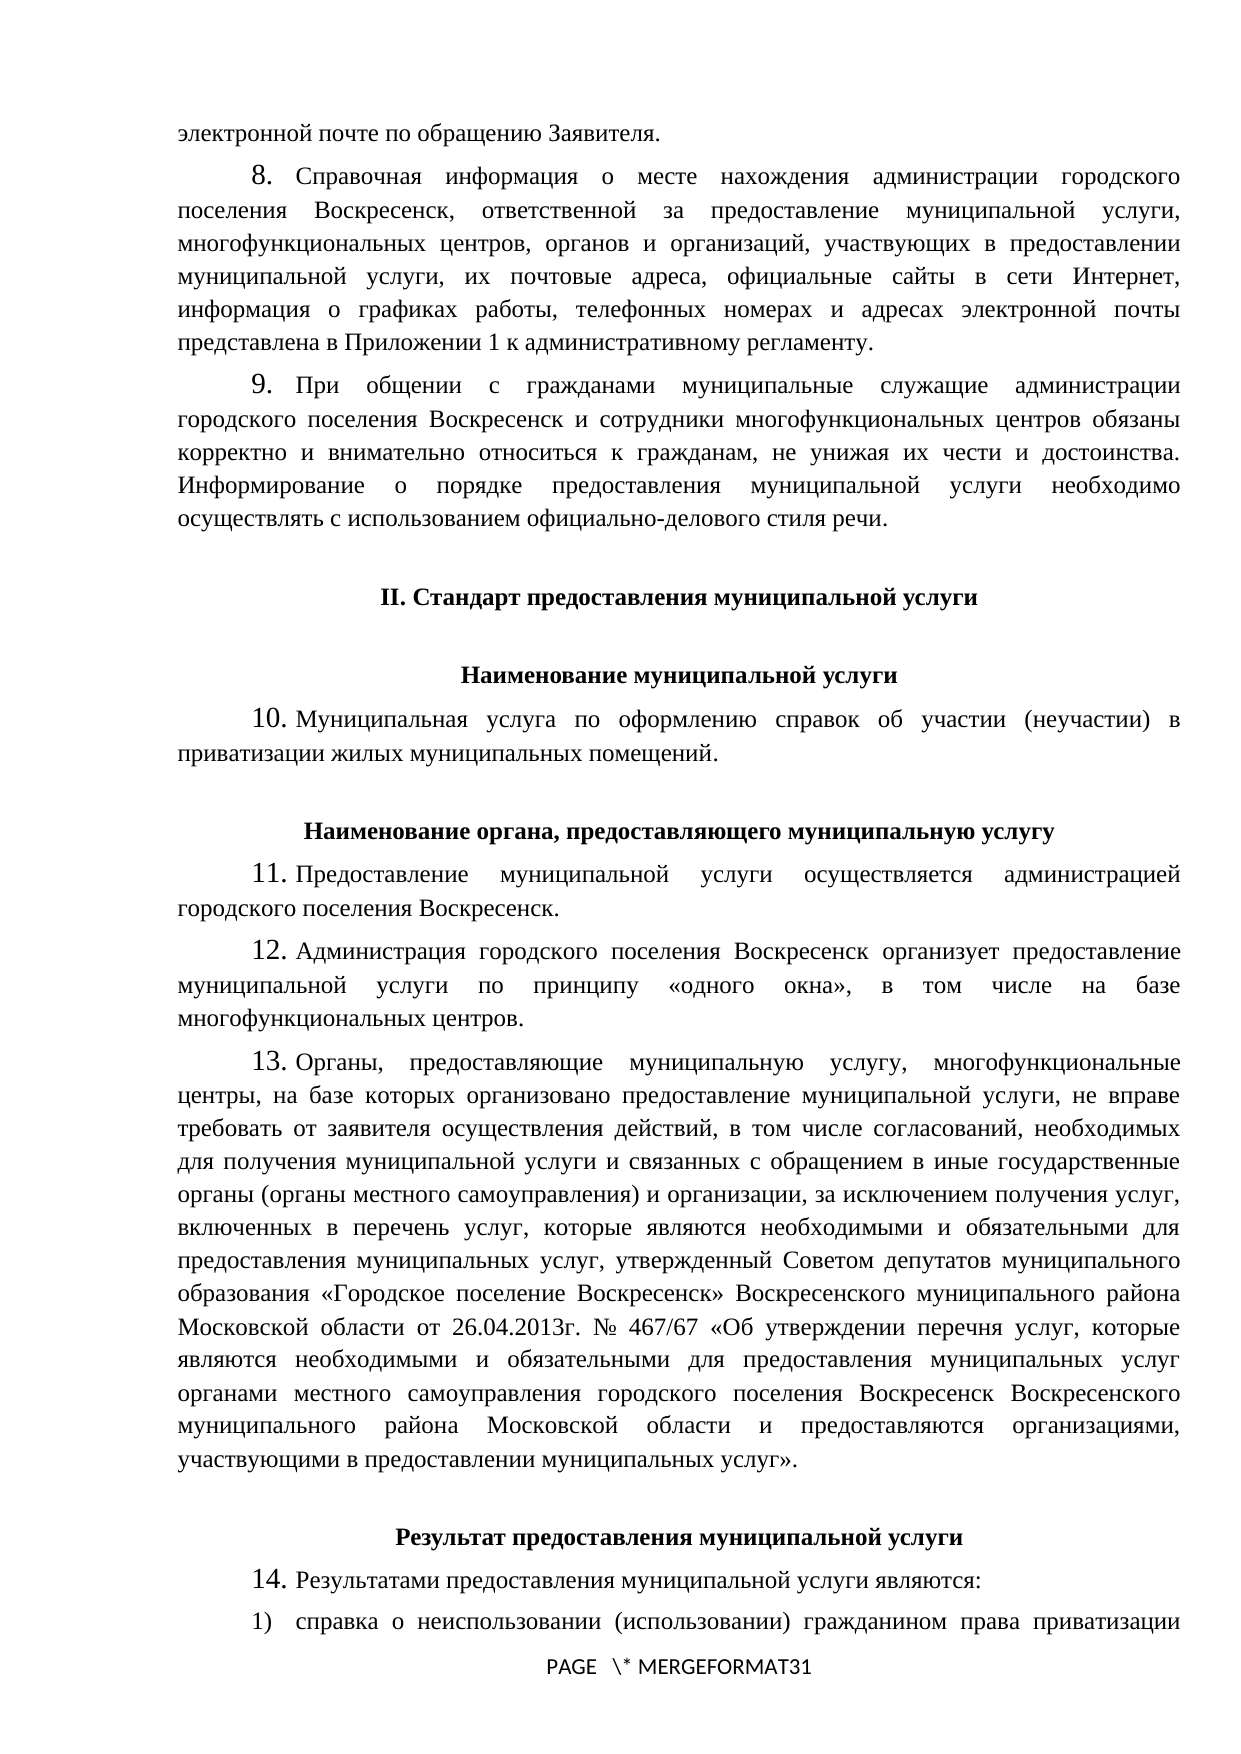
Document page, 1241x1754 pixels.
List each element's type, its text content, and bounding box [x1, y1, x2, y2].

text Результат предоставления муниципальной услуги [177, 1522, 1181, 1551]
list При общении с гражданами муниципальные служащие администрации городского поселения Воскресенск и сотрудники многофункциональных центров обязаны корректно и внимательно относиться к гражданам, не унижая их чести и достоинства. Информирование о порядке предоставления муниципальной услуги необходимо осуществлять с использованием официально-делового стиля речи. [177, 367, 1181, 532]
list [177, 1606, 1181, 1635]
text Наименование органа, предоставляющего муниципальную услугу [177, 816, 1181, 845]
list Администрация городского поселения Воскресенск организует предоставление муниципальной услуги по принципу «одного окна», в том числе на базе многофункциональных центров. [177, 932, 1181, 1032]
text Наименование муниципальной услуги [177, 661, 1181, 689]
list Предоставление муниципальной услуги осуществляется администрацией городского поселения Воскресенск. [177, 855, 1181, 922]
list Справочная информация о месте нахождения администрации городского поселения Воскресенск, ответственной за предоставление муниципальной услуги, многофункциональных центров, органов и организаций, участвующих в предоставлении муниципальной услуги, их почтовые адреса, официальные сайты в сети Интернет, информация о графиках работы, телефонных номерах и адресах электронной почты представлена в Приложении 1 к административному регламенту. [177, 157, 1181, 356]
list Органы, предоставляющие муниципальную услугу, многофункциональные центры, на базе которых организовано предоставление муниципальной услуги, не вправе требовать от заявителя осуществления действий, в том числе согласований, необходимых для получения муниципальной услуги и связанных с обращением в иные государственные органы (органы местного самоуправления) и организации, за исключением получения услуг, включенных в перечень услуг, которые являются необходимыми и обязательными для предоставления муниципальных услуг, утвержденный Советом депутатов муниципального образования «Городское поселение Воскресенск» Воскресенского муниципального района Московской области от 26.04.2013г. № 467/67 «Об утверждении перечня услуг, которые являются необходимыми и обязательными для предоставления муниципальных услуг органами местного самоуправления городского поселения Воскресенск Воскресенского муниципального района Московской области и предоставляются организациями, участвующими в предоставлении муниципальных услуг». [177, 1043, 1181, 1472]
list Муниципальная услуга по оформлению справок об участии (неучастии) в приватизации жилых муниципальных помещений. [177, 700, 1181, 766]
text II. Стандарт предоставления муниципальной услуги [177, 582, 1181, 611]
list Результатами предоставления муниципальной услуги являются: [177, 1561, 1181, 1595]
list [177, 118, 1181, 147]
